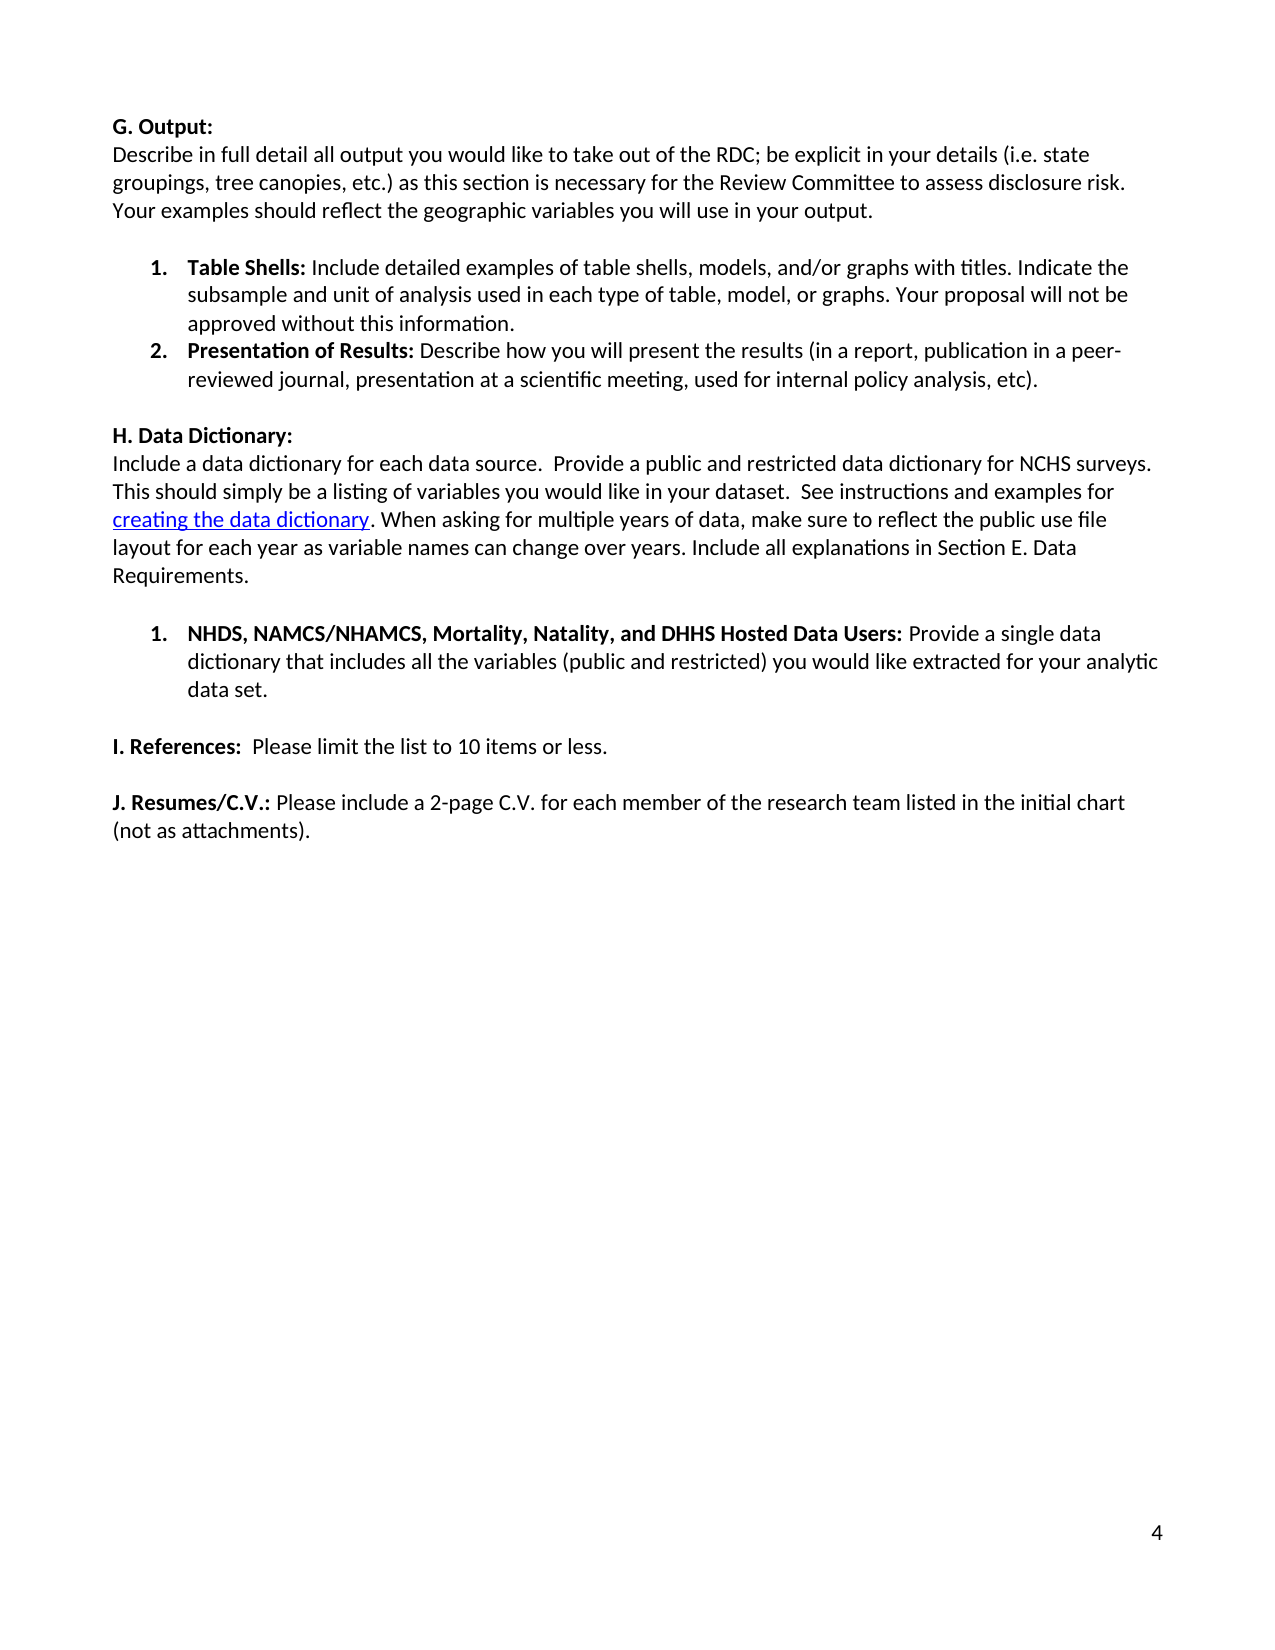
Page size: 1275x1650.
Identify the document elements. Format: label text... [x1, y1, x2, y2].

subtitle G. Output: [112, 112, 1162, 141]
text Describe in full detail all output you would like to take out of the RDC; be explicit in your details (i.e. state groupings, tree canopies, etc.) as this section is necessary for the Review Committee to assess disclosure risk. Your examples should reflect the geographic variables you will use in your output. [112, 141, 1162, 224]
subtitle Include a data dictionary for each data source. Provide a public and restricted data dictionary for NCHS surveys. This should simply be a listing of variables you would like in your dataset. See instructions and examples for creating the data dictionary. When asking for multiple years of data, make sure to reflect the public use file layout for each year as variable names can change over years. Include all explanations in Section E. Data Requirements. [112, 449, 1162, 589]
subtitle H. Data Dictionary: [112, 421, 1162, 449]
subtitle Presentation of Results: Describe how you will present the results (in a report, publication in a peer-reviewed journal, presentation at a scientific meeting, used for internal policy analysis, etc). [150, 337, 1162, 393]
subtitle NHDS, NAMCS/NHAMCS, Mortality, Natality, and DHHS Hosted Data Users: Provide a single data dictionary that includes all the variables (public and restricted) you would like extracted for your analytic data set. [150, 619, 1162, 703]
subtitle Table Shells: Include detailed examples of table shells, models, and/or graphs with titles. Indicate the subsample and unit of analysis used in each type of table, model, or graphs. Your proposal will not be approved without this information. [150, 253, 1162, 337]
subtitle I. References: Please limit the list to 10 items or less. [112, 732, 1162, 760]
subtitle J. Resumes/C.V.: Please include a 2-page C.V. for each member of the research team listed in the initial chart (not as attachments). [112, 788, 1162, 844]
